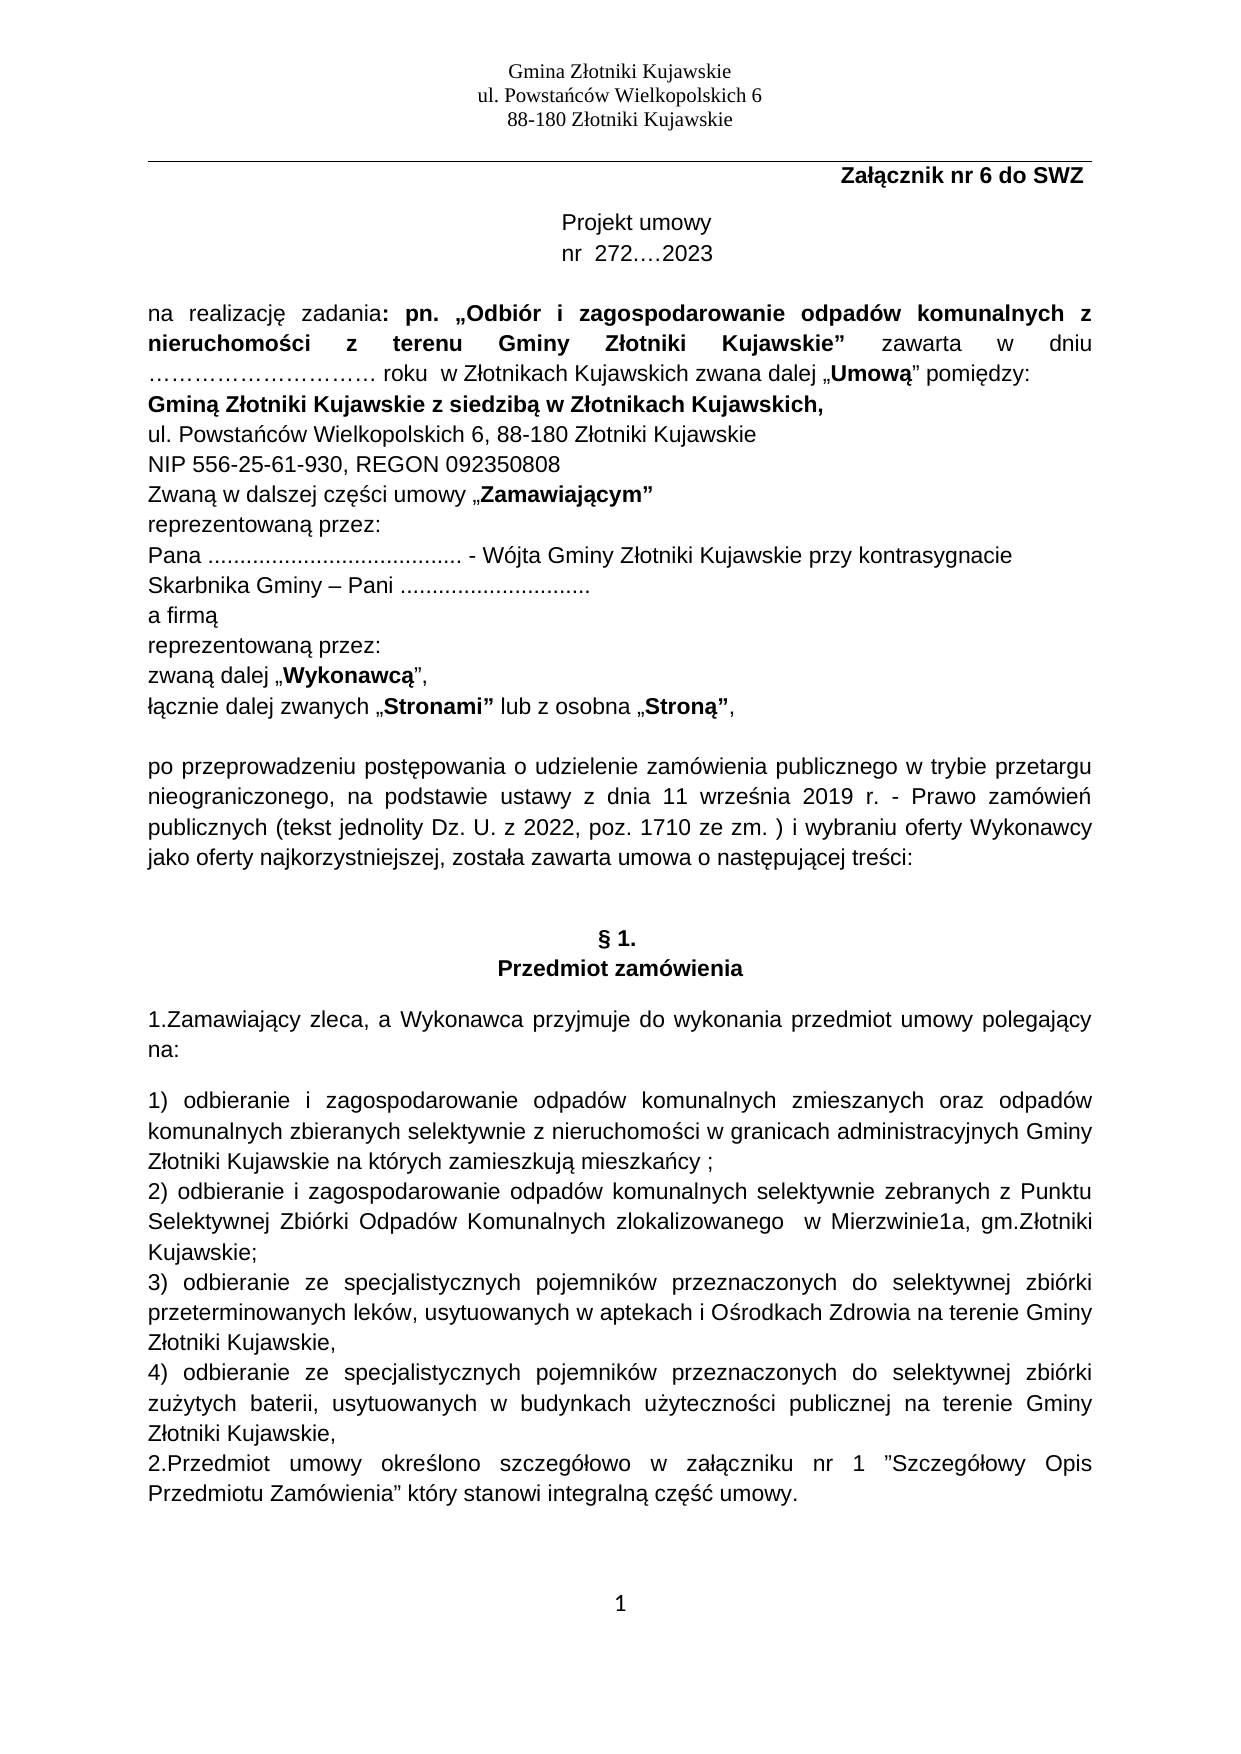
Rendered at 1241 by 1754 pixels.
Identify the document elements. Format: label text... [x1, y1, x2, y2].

text łącznie dalej zwanych „Stronami” lub z osobna „Stroną”, [148, 693, 1092, 719]
text po przeprowadzeniu postępowania o udzielenie zamówienia publicznego w trybie przetargu nieograniczonego, na podstawie ustawy z dnia 11 września 2019 r. - Prawo zamówień publicznych (tekst jednolity Dz. U. z 2022, poz. 1710 ze zm. ) i wybraniu oferty Wykonawcy jako oferty najkorzystniejszej, została zawarta umowa o następującej treści: [148, 753, 1092, 870]
text Gminą Złotniki Kujawskie z siedzibą w Złotnikach Kujawskich, [148, 391, 1092, 417]
text Załącznik nr 6 do SWZ [148, 162, 1166, 189]
text nr 272.…2023 [148, 239, 1092, 266]
text Zwaną w dalszej części umowy „Zamawiającym” [148, 481, 1092, 507]
text 2) odbieranie i zagospodarowanie odpadów komunalnych selektywnie zebranych z Punktu Selektywnej Zbiórki Odpadów Komunalnych zlokalizowanego w Mierzwinie1a, gm.Złotniki Kujawskie; [148, 1178, 1092, 1265]
text NIP 556-25-61-930, REGON 092350808 [148, 451, 1092, 477]
text Projekt umowy [148, 209, 1092, 236]
text a firmą [148, 602, 1092, 628]
text § 1. Przedmiot zamówienia [148, 925, 1092, 981]
text 4) odbieranie ze specjalistycznych pojemników przeznaczonych do selektywnej zbiórki zużytych baterii, usytuowanych w budynkach użyteczności publicznej na terenie Gminy Złotniki Kujawskie, [148, 1359, 1092, 1446]
text reprezentowaną przez: [148, 511, 1092, 538]
text 1.Zamawiający zleca, a Wykonawca przyjmuje do wykonania przedmiot umowy polegający na: [148, 1006, 1092, 1063]
text Pana ........................................ - Wójta Gminy Złotniki Kujawskie przy kontrasygnacie [148, 542, 1092, 568]
text na realizację zadania: pn. „Odbiór i zagospodarowanie odpadów komunalnych z nieruchomości z terenu Gminy Złotniki Kujawskie” zawarta w dniu ………………………… roku w Złotnikach Kujawskich zwana dalej „Umową” pomiędzy: [148, 300, 1092, 387]
text 3) odbieranie ze specjalistycznych pojemników przeznaczonych do selektywnej zbiórki przeterminowanych leków, usytuowanych w aptekach i Ośrodkach Zdrowia na terenie Gminy Złotniki Kujawskie, [148, 1269, 1092, 1355]
text ul. Powstańców Wielkopolskich 6, 88-180 Złotniki Kujawskie [148, 421, 1092, 447]
text 1) odbieranie i zagospodarowanie odpadów komunalnych zmieszanych oraz odpadów komunalnych zbieranych selektywnie z nieruchomości w granicach administracyjnych Gminy Złotniki Kujawskie na których zamieszkują mieszkańcy ; [148, 1087, 1092, 1174]
text zwaną dalej „Wykonawcą”, [148, 662, 1092, 689]
text Skarbnika Gminy – Pani .............................. [148, 572, 1092, 598]
text reprezentowaną przez: [148, 632, 1092, 658]
text 2.Przedmiot umowy określono szczegółowo w załączniku nr 1 ”Szczegółowy Opis Przedmiotu Zamówienia” który stanowi integralną część umowy. [148, 1450, 1092, 1506]
